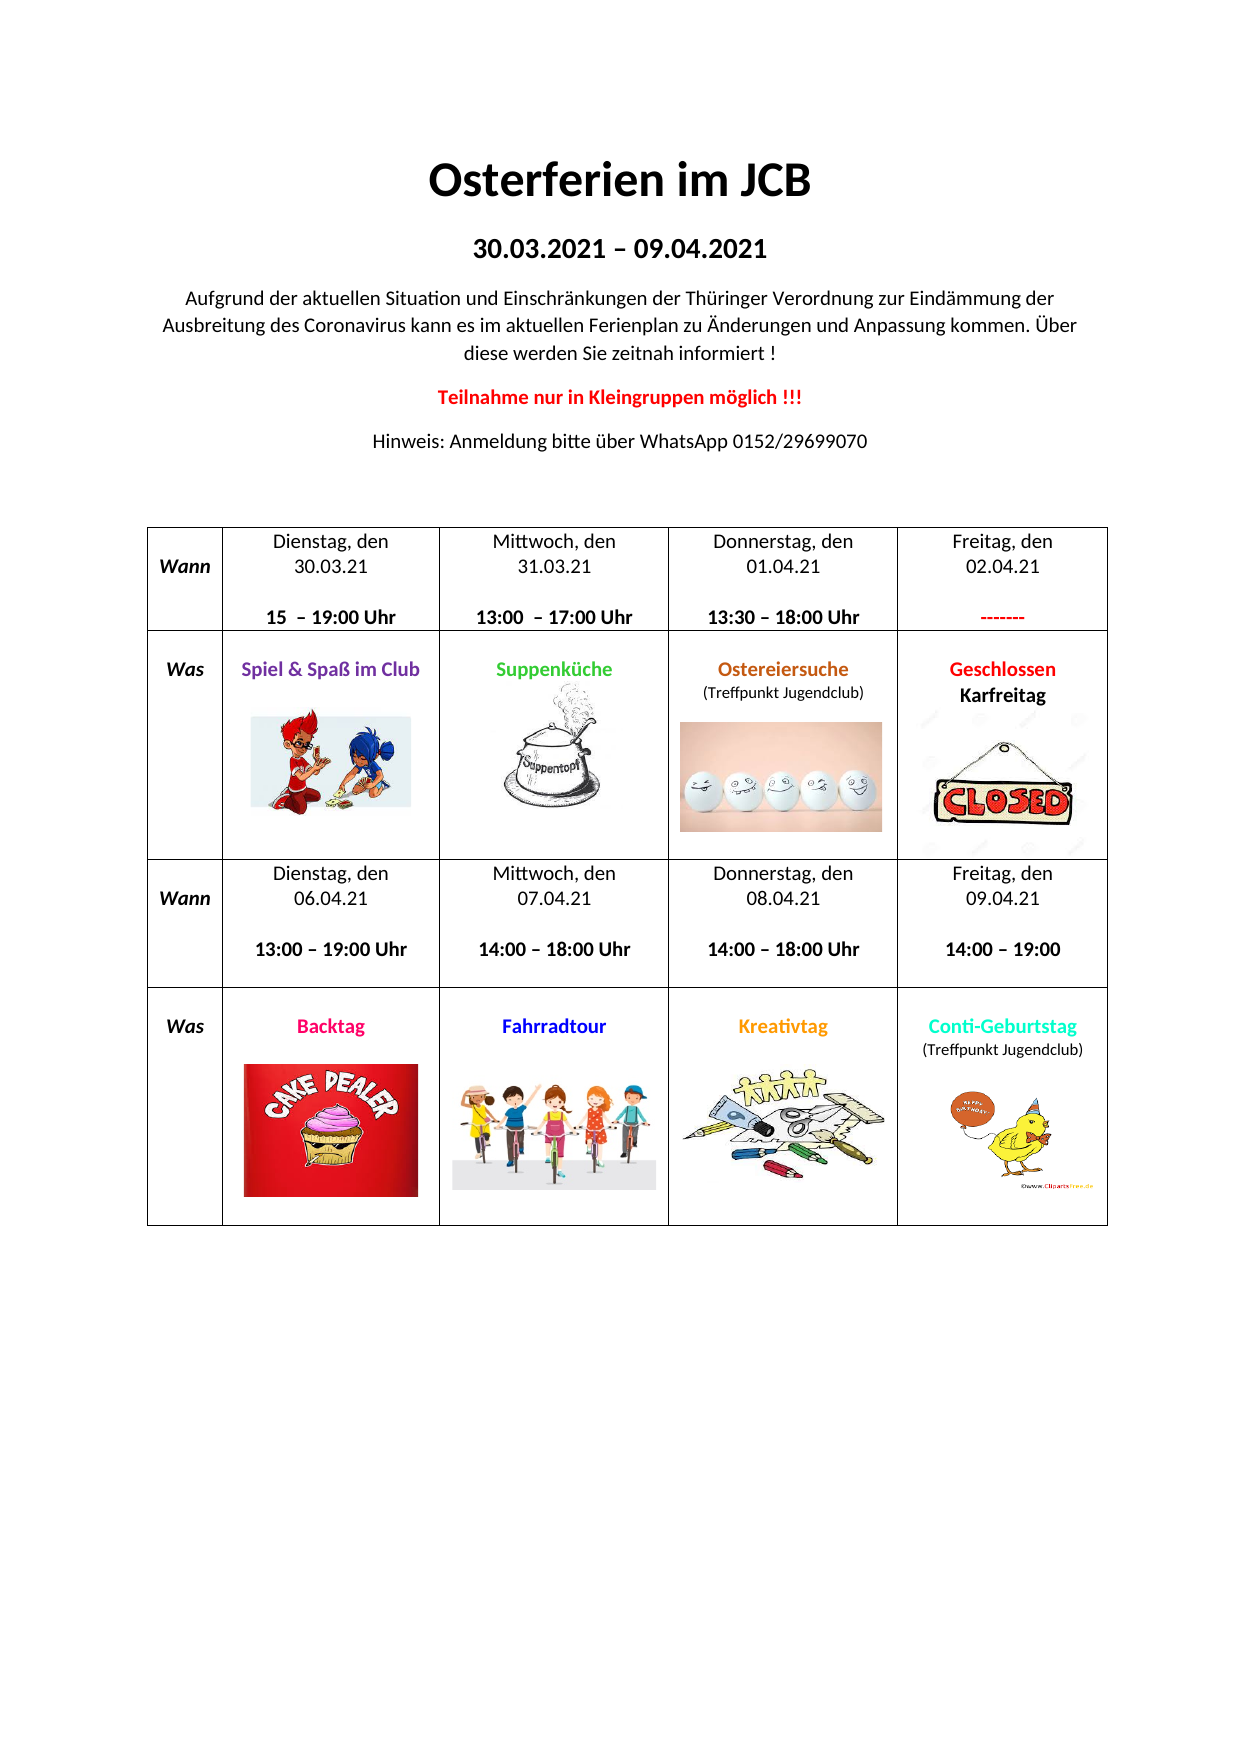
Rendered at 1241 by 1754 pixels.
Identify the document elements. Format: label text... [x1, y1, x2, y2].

text Osterferien im JCB [148, 148, 1093, 209]
text Aufgrund der aktuellen Situation und Einschränkungen der Thüringer Verordnung zur Eindämmung der Ausbreitung des Coronavirus kann es im aktuellen Ferienplan zu Änderungen und Anpassung kommen. Über diese werden Sie zeitnah informiert ! [148, 285, 1093, 365]
table_cell Fahrradtour [440, 988, 668, 1225]
picture [911, 1079, 1095, 1190]
table_header Donnerstag, den 01.04.21 13:30 – 18:00 Uhr [669, 528, 897, 630]
table_cell Freitag, den 09.04.21 14:00 – 19:00 [898, 860, 1107, 987]
text 30.03.2021 – 09.04.2021 [148, 230, 1093, 266]
table_cell Was [148, 631, 222, 859]
table_cell Spiel & Spaß im Club [223, 631, 439, 859]
table_header Freitag, den 02.04.21 ------- [898, 528, 1107, 630]
table_cell Geschlossen Karfreitag [898, 631, 1107, 859]
table_cell Suppenküche [440, 631, 668, 859]
table_cell Dienstag, den 06.04.21 13:00 – 19:00 Uhr [223, 860, 439, 987]
picture [916, 707, 1090, 859]
text Teilnahme nur in Kleingruppen möglich !!! [148, 384, 1093, 409]
table_cell Wann [148, 860, 222, 987]
table_cell Backtag [223, 988, 439, 1225]
picture [485, 681, 623, 809]
table_cell Conti-Geburtstag (Treffpunkt Jugendclub) [898, 988, 1107, 1225]
table_header Mittwoch, den 31.03.21 13:00 – 17:00 Uhr [440, 528, 668, 630]
table_cell Donnerstag, den 08.04.21 14:00 – 18:00 Uhr [669, 860, 897, 987]
text Hinweis: Anmeldung bitte über WhatsApp 0152/29699070 [148, 428, 1093, 453]
picture [243, 1064, 419, 1197]
table_header Dienstag, den 30.03.21 15 – 19:00 Uhr [223, 528, 439, 630]
table_cell Mittwoch, den 07.04.21 14:00 – 18:00 Uhr [440, 860, 668, 987]
picture [680, 722, 883, 832]
table_header Wann [148, 528, 222, 630]
table_cell Kreativtag [669, 988, 897, 1225]
table_cell Was [148, 988, 222, 1225]
table_cell Ostereiersuche (Treffpunkt Jugendclub) [669, 631, 897, 859]
picture [250, 707, 412, 816]
picture [682, 1064, 885, 1183]
picture [452, 1064, 657, 1190]
